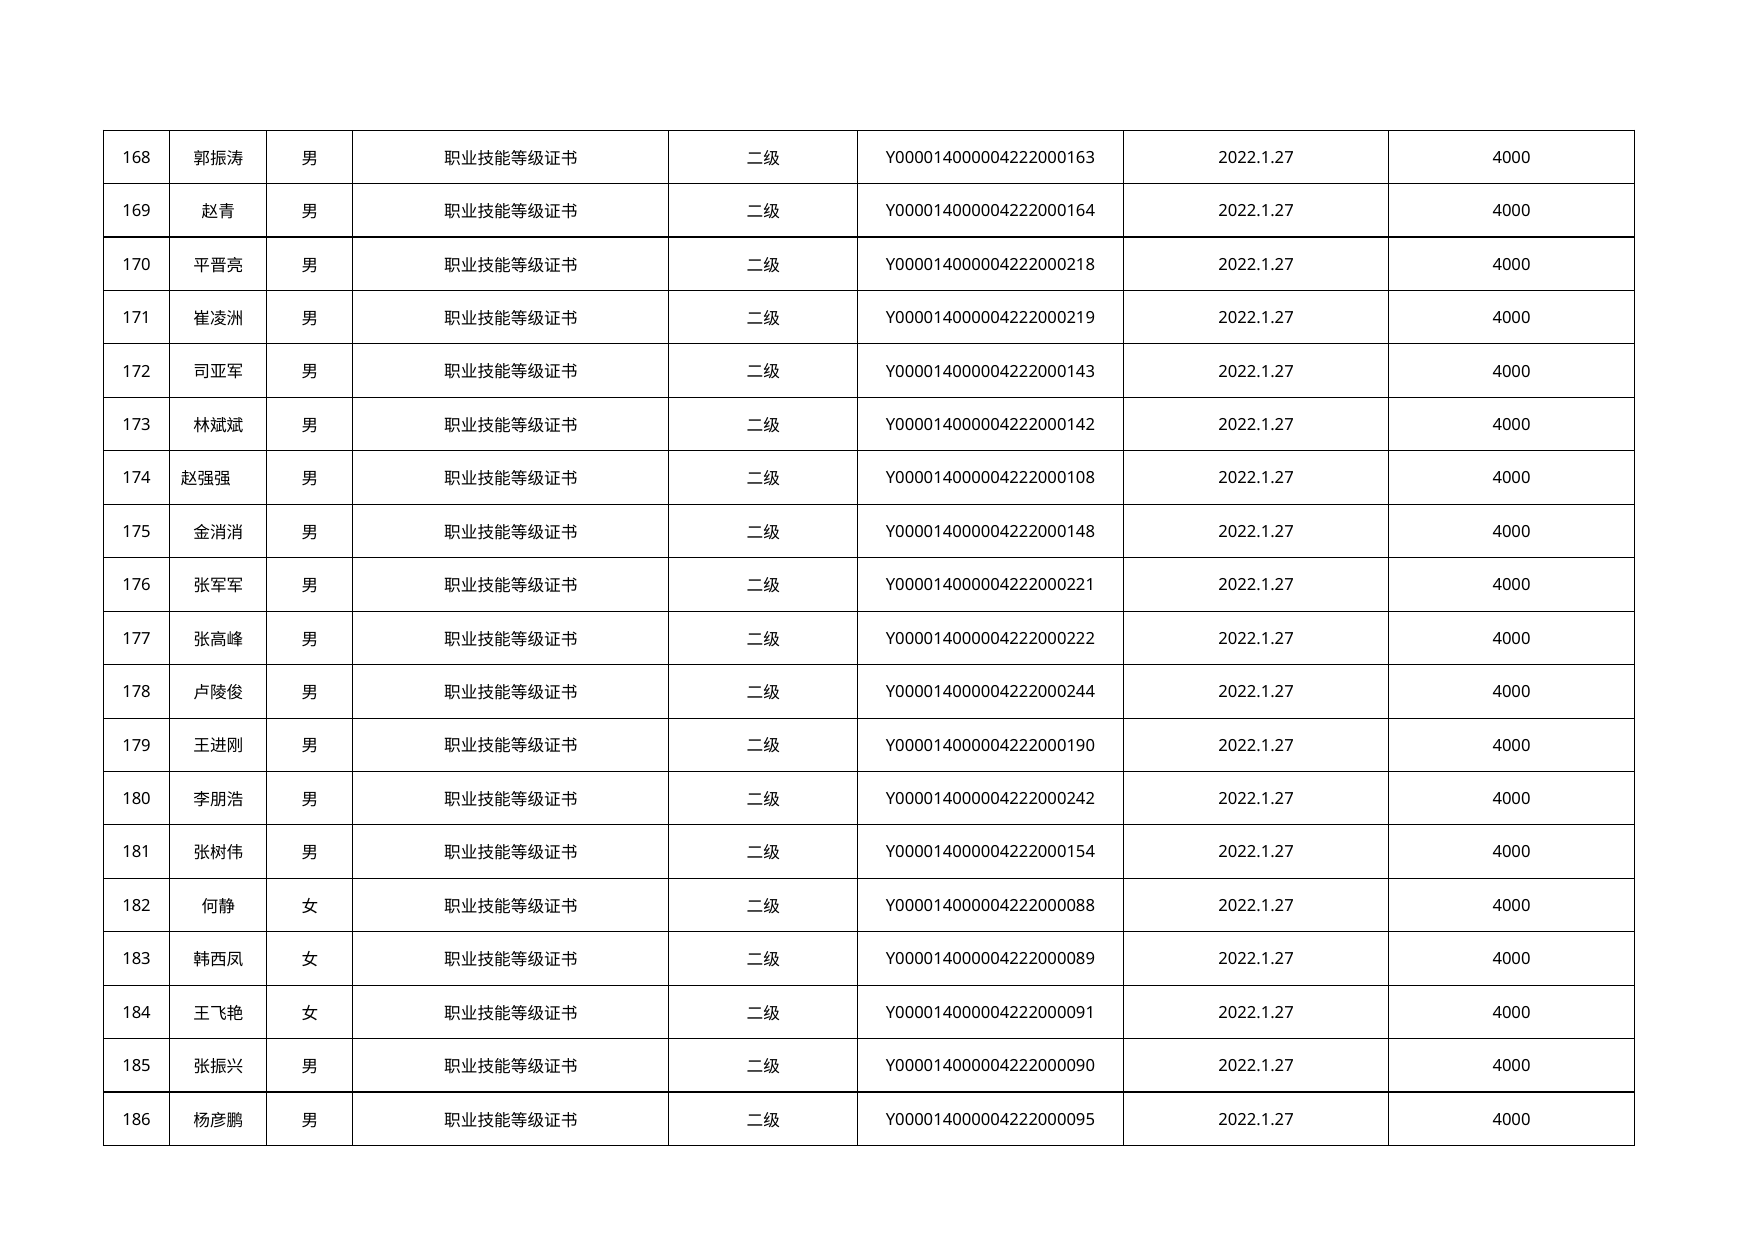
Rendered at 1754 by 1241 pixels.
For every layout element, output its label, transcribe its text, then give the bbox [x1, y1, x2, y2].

table_cell 金消消 [170, 505, 266, 557]
table_cell Y000014000004222000163 [858, 131, 1123, 183]
table_cell 2022.1.27 [1124, 1093, 1388, 1145]
table_cell Y000014000004222000219 [858, 291, 1123, 343]
table_cell 职业技能等级证书 [353, 879, 668, 931]
table_cell Y000014000004222000221 [858, 558, 1123, 611]
table_cell 赵青 [170, 184, 266, 236]
table_cell 2022.1.27 [1124, 825, 1388, 878]
table_cell 4000 [1389, 451, 1634, 504]
table_cell 178 [104, 665, 169, 717]
table_cell Y000014000004222000244 [858, 665, 1123, 717]
table_cell 职业技能等级证书 [353, 1039, 668, 1091]
table_cell 二级 [669, 398, 857, 450]
table_cell 2022.1.27 [1124, 398, 1388, 450]
table_cell Y000014000004222000218 [858, 238, 1123, 290]
table_cell 180 [104, 772, 169, 824]
table_cell 2022.1.27 [1124, 344, 1388, 397]
table_cell 168 [104, 131, 169, 183]
table_cell 2022.1.27 [1124, 1039, 1388, 1091]
table_cell Y000014000004222000190 [858, 719, 1123, 771]
table_cell 职业技能等级证书 [353, 932, 668, 984]
table_cell 2022.1.27 [1124, 558, 1388, 611]
table_cell Y000014000004222000088 [858, 879, 1123, 931]
table_cell 二级 [669, 451, 857, 504]
table_cell 何静 [170, 879, 266, 931]
table_cell 2022.1.27 [1124, 451, 1388, 504]
table_cell 平晋亮 [170, 238, 266, 290]
table_cell 2022.1.27 [1124, 665, 1388, 717]
table_cell 张军军 [170, 558, 266, 611]
table_cell Y000014000004222000143 [858, 344, 1123, 397]
table_cell 职业技能等级证书 [353, 558, 668, 611]
table_cell 男 [267, 665, 352, 717]
table_cell Y000014000004222000148 [858, 505, 1123, 557]
table_cell 4000 [1389, 986, 1634, 1038]
table_cell 职业技能等级证书 [353, 665, 668, 717]
table_cell 林斌斌 [170, 398, 266, 450]
table_cell 172 [104, 344, 169, 397]
table_cell 二级 [669, 291, 857, 343]
table_cell 男 [267, 772, 352, 824]
table_cell 2022.1.27 [1124, 932, 1388, 984]
table_cell 二级 [669, 131, 857, 183]
table_cell 韩西凤 [170, 932, 266, 984]
table_cell 二级 [669, 238, 857, 290]
table_cell 卢陵俊 [170, 665, 266, 717]
table_cell 二级 [669, 879, 857, 931]
table_cell 4000 [1389, 558, 1634, 611]
table_cell 2022.1.27 [1124, 238, 1388, 290]
table_cell 4000 [1389, 772, 1634, 824]
table_cell 职业技能等级证书 [353, 344, 668, 397]
table_cell 职业技能等级证书 [353, 238, 668, 290]
table_cell 179 [104, 719, 169, 771]
table_cell 4000 [1389, 238, 1634, 290]
table_cell 2022.1.27 [1124, 719, 1388, 771]
table_cell 杨彦鹏 [170, 1093, 266, 1145]
table_cell 李朋浩 [170, 772, 266, 824]
table_cell 男 [267, 291, 352, 343]
table_cell 2022.1.27 [1124, 505, 1388, 557]
table_cell Y000014000004222000154 [858, 825, 1123, 878]
table_cell 4000 [1389, 291, 1634, 343]
table_cell 二级 [669, 1093, 857, 1145]
table_cell Y000014000004222000091 [858, 986, 1123, 1038]
table_cell Y000014000004222000108 [858, 451, 1123, 504]
table_cell Y000014000004222000089 [858, 932, 1123, 984]
table_cell 170 [104, 238, 169, 290]
table_cell 职业技能等级证书 [353, 772, 668, 824]
table_cell 张高峰 [170, 612, 266, 664]
table_cell 男 [267, 719, 352, 771]
table_cell 张树伟 [170, 825, 266, 878]
table_cell 184 [104, 986, 169, 1038]
table_cell 4000 [1389, 344, 1634, 397]
table_cell 男 [267, 1039, 352, 1091]
table_cell 181 [104, 825, 169, 878]
table_cell Y000014000004222000164 [858, 184, 1123, 236]
table_cell 职业技能等级证书 [353, 398, 668, 450]
table_cell 男 [267, 1093, 352, 1145]
table_cell 174 [104, 451, 169, 504]
table_cell Y000014000004222000090 [858, 1039, 1123, 1091]
table_cell 男 [267, 612, 352, 664]
table_cell 女 [267, 986, 352, 1038]
table_cell 二级 [669, 825, 857, 878]
table_cell 职业技能等级证书 [353, 1093, 668, 1145]
table_cell 4000 [1389, 184, 1634, 236]
table_cell 女 [267, 879, 352, 931]
table_cell 2022.1.27 [1124, 184, 1388, 236]
table_cell 4000 [1389, 131, 1634, 183]
table_cell 二级 [669, 665, 857, 717]
table_cell 职业技能等级证书 [353, 131, 668, 183]
table_cell 175 [104, 505, 169, 557]
table_cell 职业技能等级证书 [353, 612, 668, 664]
table_cell 女 [267, 932, 352, 984]
table_cell 郭振涛 [170, 131, 266, 183]
table_cell 183 [104, 932, 169, 984]
table_cell 王飞艳 [170, 986, 266, 1038]
table_cell 男 [267, 184, 352, 236]
table_cell 男 [267, 398, 352, 450]
table_cell 男 [267, 825, 352, 878]
table_cell 职业技能等级证书 [353, 505, 668, 557]
table_cell 171 [104, 291, 169, 343]
table_cell 职业技能等级证书 [353, 986, 668, 1038]
table_cell 张振兴 [170, 1039, 266, 1091]
table_cell 186 [104, 1093, 169, 1145]
table_cell 4000 [1389, 398, 1634, 450]
table_cell 二级 [669, 772, 857, 824]
table_cell 赵强强 [170, 451, 266, 504]
table_cell 二级 [669, 986, 857, 1038]
table_cell 职业技能等级证书 [353, 825, 668, 878]
table_cell 4000 [1389, 612, 1634, 664]
table_cell 176 [104, 558, 169, 611]
table_cell 2022.1.27 [1124, 986, 1388, 1038]
table_cell Y000014000004222000142 [858, 398, 1123, 450]
table_cell 2022.1.27 [1124, 612, 1388, 664]
table_cell 4000 [1389, 505, 1634, 557]
table_cell 男 [267, 505, 352, 557]
table_cell 173 [104, 398, 169, 450]
table_cell 2022.1.27 [1124, 879, 1388, 931]
table_cell 男 [267, 344, 352, 397]
table_cell 177 [104, 612, 169, 664]
table_cell 4000 [1389, 1039, 1634, 1091]
table_cell 男 [267, 558, 352, 611]
table_cell 4000 [1389, 719, 1634, 771]
table_cell 4000 [1389, 932, 1634, 984]
table_cell 182 [104, 879, 169, 931]
table_cell 4000 [1389, 879, 1634, 931]
table_cell 二级 [669, 612, 857, 664]
table_cell 职业技能等级证书 [353, 451, 668, 504]
table_cell 男 [267, 238, 352, 290]
table_cell Y000014000004222000095 [858, 1093, 1123, 1145]
table_cell 王进刚 [170, 719, 266, 771]
table_cell 二级 [669, 932, 857, 984]
table_cell 4000 [1389, 825, 1634, 878]
table_cell 崔凌洲 [170, 291, 266, 343]
table_cell 4000 [1389, 665, 1634, 717]
table_cell 二级 [669, 558, 857, 611]
table_cell 二级 [669, 184, 857, 236]
table_cell 二级 [669, 1039, 857, 1091]
table_cell 185 [104, 1039, 169, 1091]
table_cell 职业技能等级证书 [353, 184, 668, 236]
table_cell 职业技能等级证书 [353, 291, 668, 343]
table_cell 2022.1.27 [1124, 291, 1388, 343]
table_cell 4000 [1389, 1093, 1634, 1145]
table_cell 男 [267, 131, 352, 183]
table_cell Y000014000004222000242 [858, 772, 1123, 824]
table_cell 二级 [669, 719, 857, 771]
table_cell 男 [267, 451, 352, 504]
table_cell 169 [104, 184, 169, 236]
table_cell 司亚军 [170, 344, 266, 397]
table_cell 二级 [669, 505, 857, 557]
table_cell Y000014000004222000222 [858, 612, 1123, 664]
table_cell 二级 [669, 344, 857, 397]
table_cell 职业技能等级证书 [353, 719, 668, 771]
table_cell 2022.1.27 [1124, 131, 1388, 183]
table_cell 2022.1.27 [1124, 772, 1388, 824]
